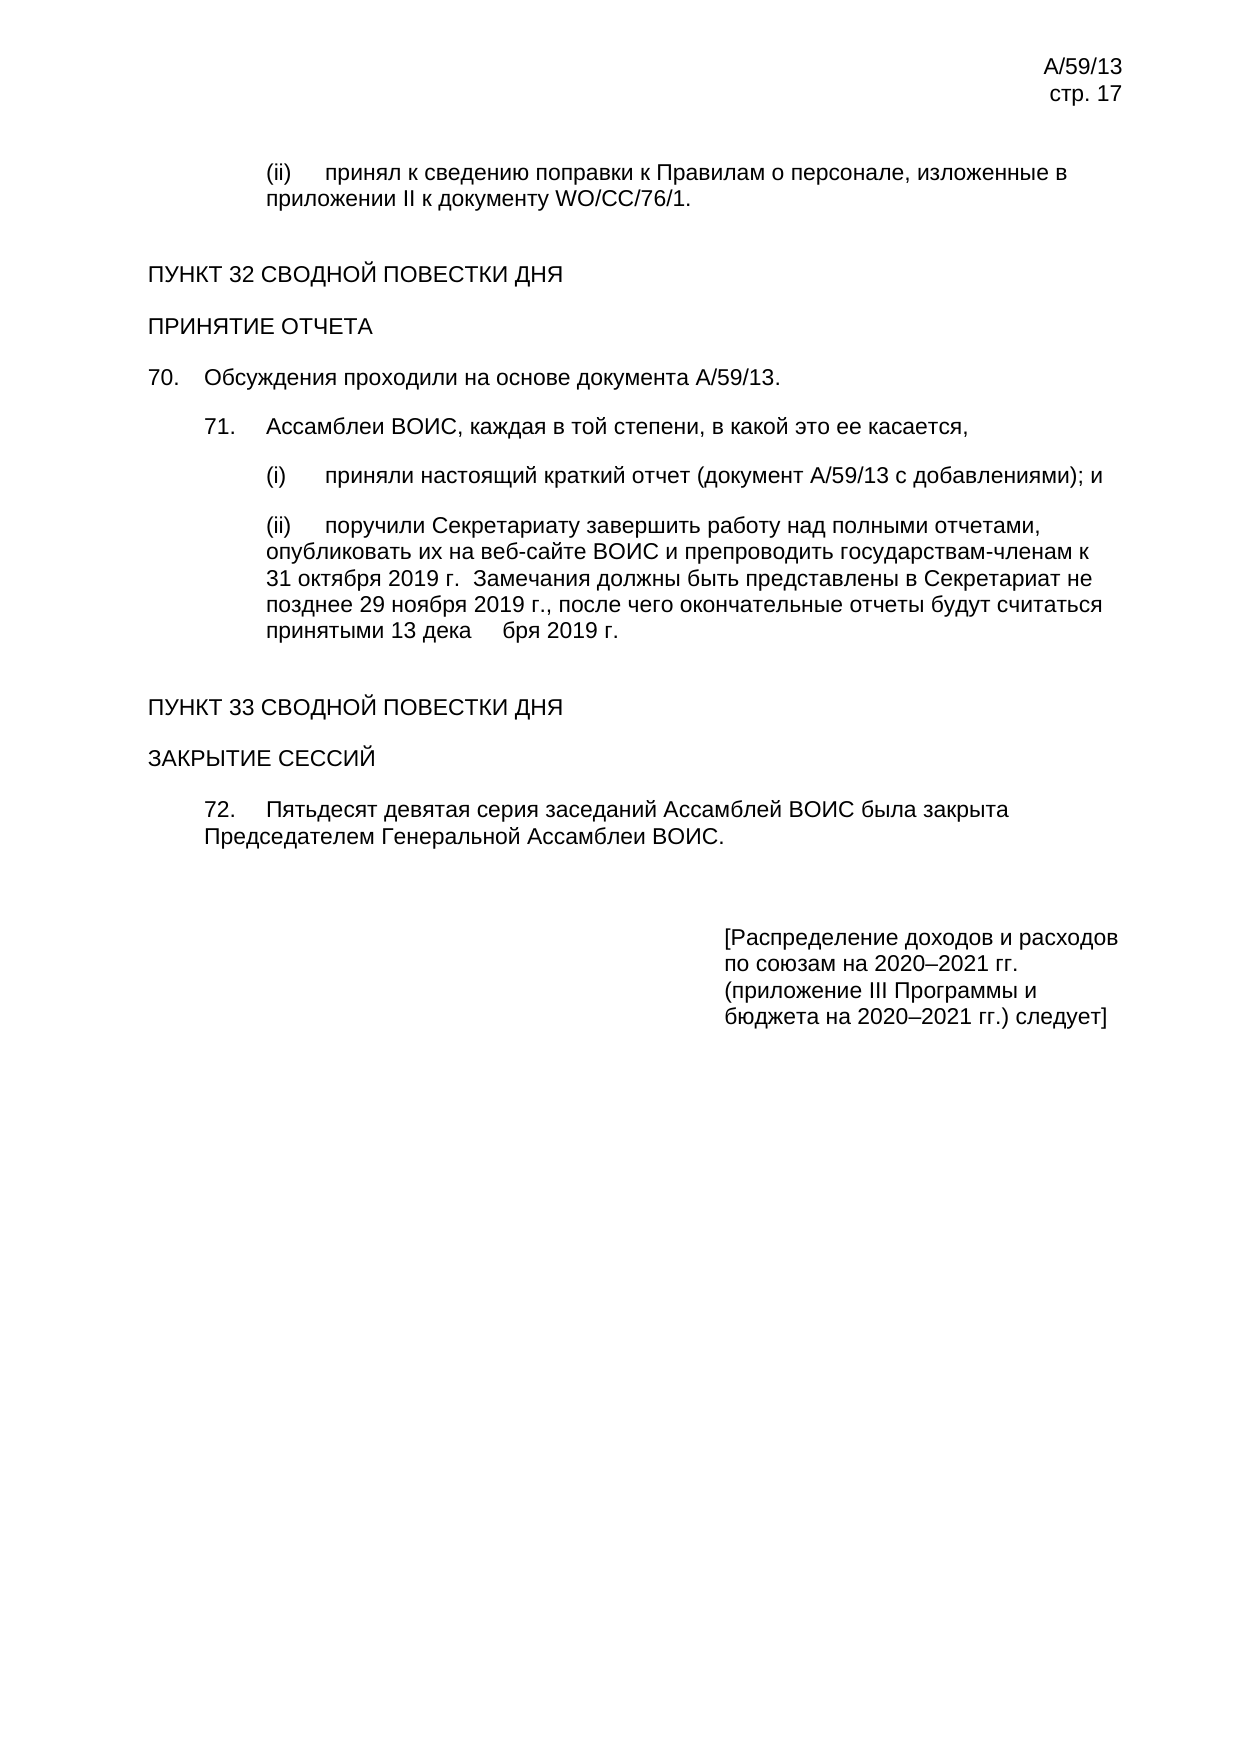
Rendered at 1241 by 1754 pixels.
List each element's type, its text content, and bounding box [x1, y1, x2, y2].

list (ii) принял к сведению поправки к Правилам о персонале, изложенные в приложении II к документу WO/CC/76/1. [266, 158, 1122, 211]
text Ассамблеи ВОИС, каждая в той степени, в какой это ее касается, [204, 413, 1122, 439]
subtitle принятие отчета [148, 313, 1122, 339]
list приняли настоящий краткий отчет (документ A/59/13 с добавлениями); и [266, 462, 1122, 489]
subtitle пункт 32 СВОДНОЙ ПОВЕСТКИ ДНЯ [148, 261, 1122, 288]
text Пятьдесят девятая серия заседаний Ассамблей ВОИС была закрыта Председателем Генеральной Ассамблеи ВОИС. [204, 796, 1122, 849]
subtitle пункт 33 СВОДНОЙ ПОВЕСТКИ ДНЯ [148, 693, 1122, 720]
text Обсуждения проходили на основе документа A/59/13. [148, 364, 1122, 390]
list [Распределение доходов и расходов по союзам на 2020–2021 гг. (приложение III Программы и бюджета на 2020–2021 гг.) следует] [724, 924, 1122, 1029]
subtitle закрытие сессий [148, 745, 1122, 771]
list поручили Секретариату завершить работу над полными отчетами, опубликовать их на веб-сайте ВОИС и препроводить государствам-членам к 31 октября 2019 г. Замечания должны быть представлены в Секретариат не позднее 29 ноября 2019 г., после чего окончательные отчеты будут считаться принятыми 13 дека бря 2019 г. [266, 512, 1122, 643]
